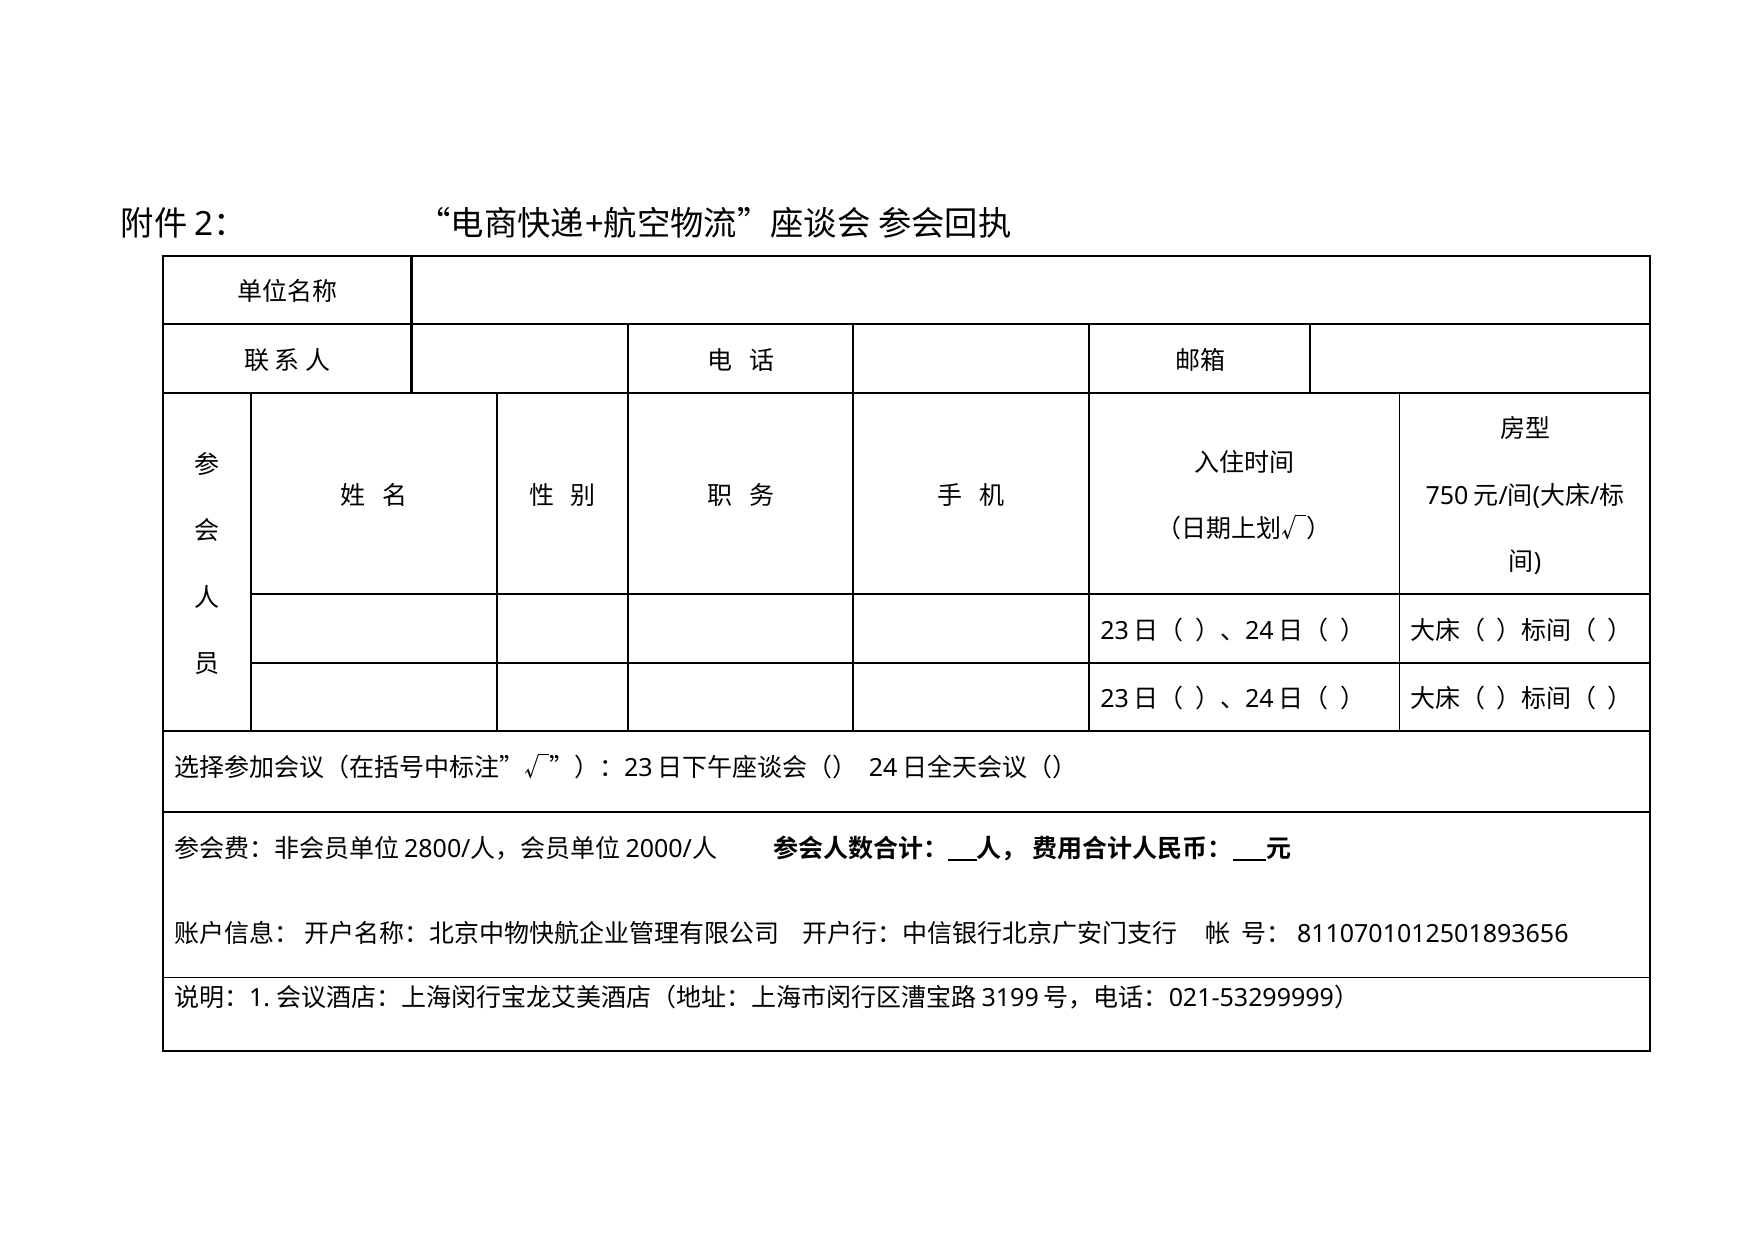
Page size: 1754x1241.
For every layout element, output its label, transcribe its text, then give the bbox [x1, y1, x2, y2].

table_cell 邮箱 [1090, 325, 1309, 392]
list 附件2： “电商快递+航空物流”座谈会 参会回执 [121, 188, 1692, 254]
table_cell [498, 664, 627, 730]
table_cell 参会费：非会员单位2800/人，会员单位2000/人 参会人数合计： 人， 费用合计人民币： 元 账户信息： 开户名称：北京中物快航企业管理有限公司 开户行：中信银行北京广安门支行 帐 号： 8110701012501893656 [164, 813, 1649, 977]
table_cell [854, 325, 1088, 392]
table_cell [498, 595, 627, 662]
table_cell [854, 664, 1088, 730]
table_cell [413, 325, 627, 392]
table_cell 入住时间 （日期上划√） [1090, 394, 1399, 593]
table_cell [629, 664, 852, 730]
table_cell 参 会 人 员 [164, 394, 250, 730]
table_cell 选择参加会议（在括号中标注”√”）：23日下午座谈会（） 24日全天会议（） [164, 732, 1649, 811]
table_cell 职 务 [629, 394, 852, 593]
table_header [413, 257, 1649, 323]
table_cell 姓 名 [252, 394, 496, 593]
table_cell 23日（ ）、24日（ ） [1090, 664, 1399, 730]
table_cell 手 机 [854, 394, 1088, 593]
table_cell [164, 978, 1649, 1050]
table_cell [629, 595, 852, 662]
table_cell [252, 664, 496, 730]
table_cell 23日（ ）、24日（ ） [1090, 595, 1399, 662]
table_cell 性 别 [498, 394, 627, 593]
table_cell [1311, 325, 1649, 392]
table_cell 电 话 [629, 325, 852, 392]
table_cell 房型 750元/间(大床/标间) [1400, 394, 1649, 593]
table_cell 大床（ ）标间（ ） [1400, 595, 1649, 662]
table_cell 联 系 人 [164, 325, 410, 392]
table_cell 大床（ ）标间（ ） [1400, 664, 1649, 730]
table_cell [854, 595, 1088, 662]
table_header 单位名称 [164, 257, 410, 323]
table_cell [252, 595, 496, 662]
